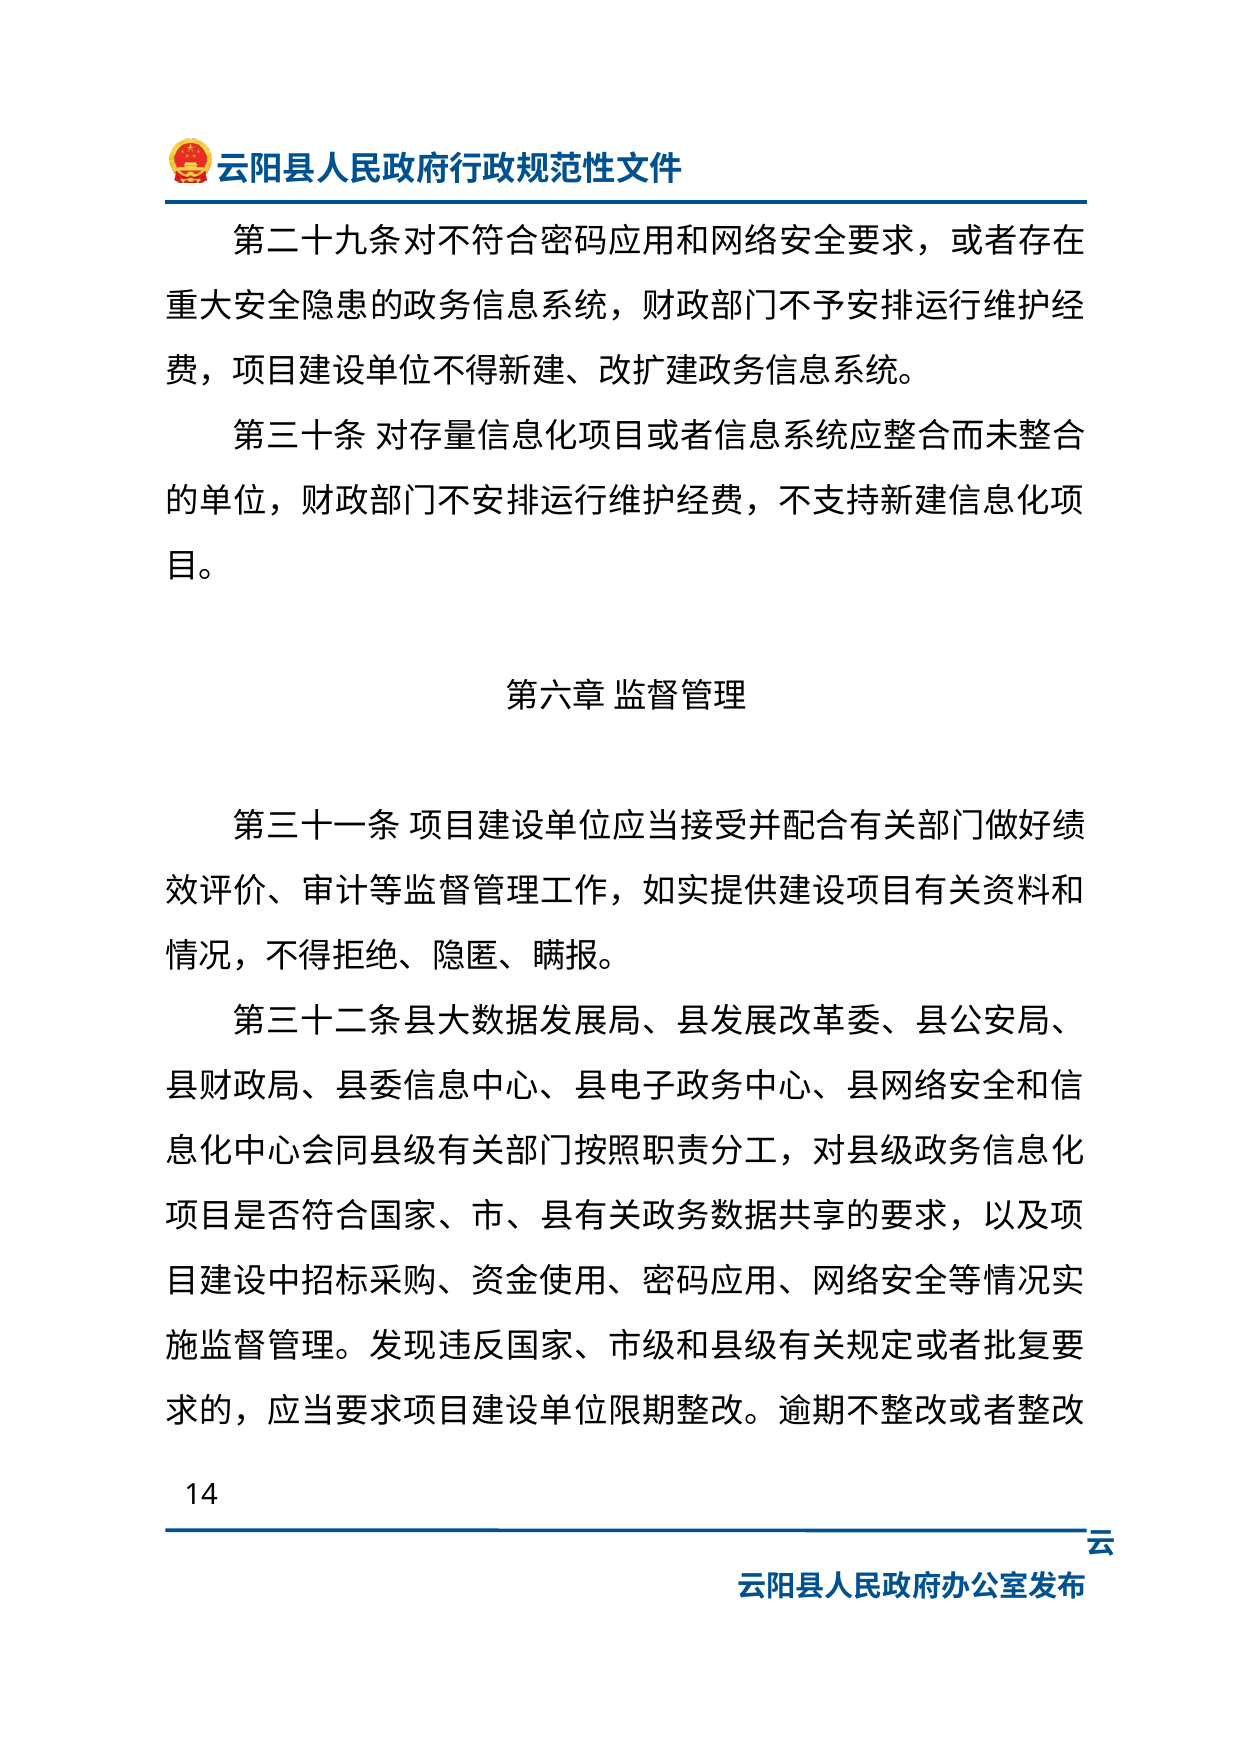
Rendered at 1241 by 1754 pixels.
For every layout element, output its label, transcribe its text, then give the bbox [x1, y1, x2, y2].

text 第三十条 对存量信息化项目或者信息系统应整合而未整合的单位，财政部门不安排运行维护经费，不支持新建信息化项目。 [165, 400, 1087, 595]
text 第六章 监督管理 [165, 660, 1087, 725]
text 第三十一条 项目建设单位应当接受并配合有关部门做好绩效评价、审计等监督管理工作，如实提供建设项目有关资料和情况，不得拒绝、隐匿、瞒报。 [165, 790, 1087, 985]
text 第二十九条对不符合密码应用和网络安全要求，或者存在重大安全隐患的政务信息系统，财政部门不予安排运行维护经费，项目建设单位不得新建、改扩建政务信息系统。 [165, 205, 1087, 400]
picture [165, 136, 216, 187]
